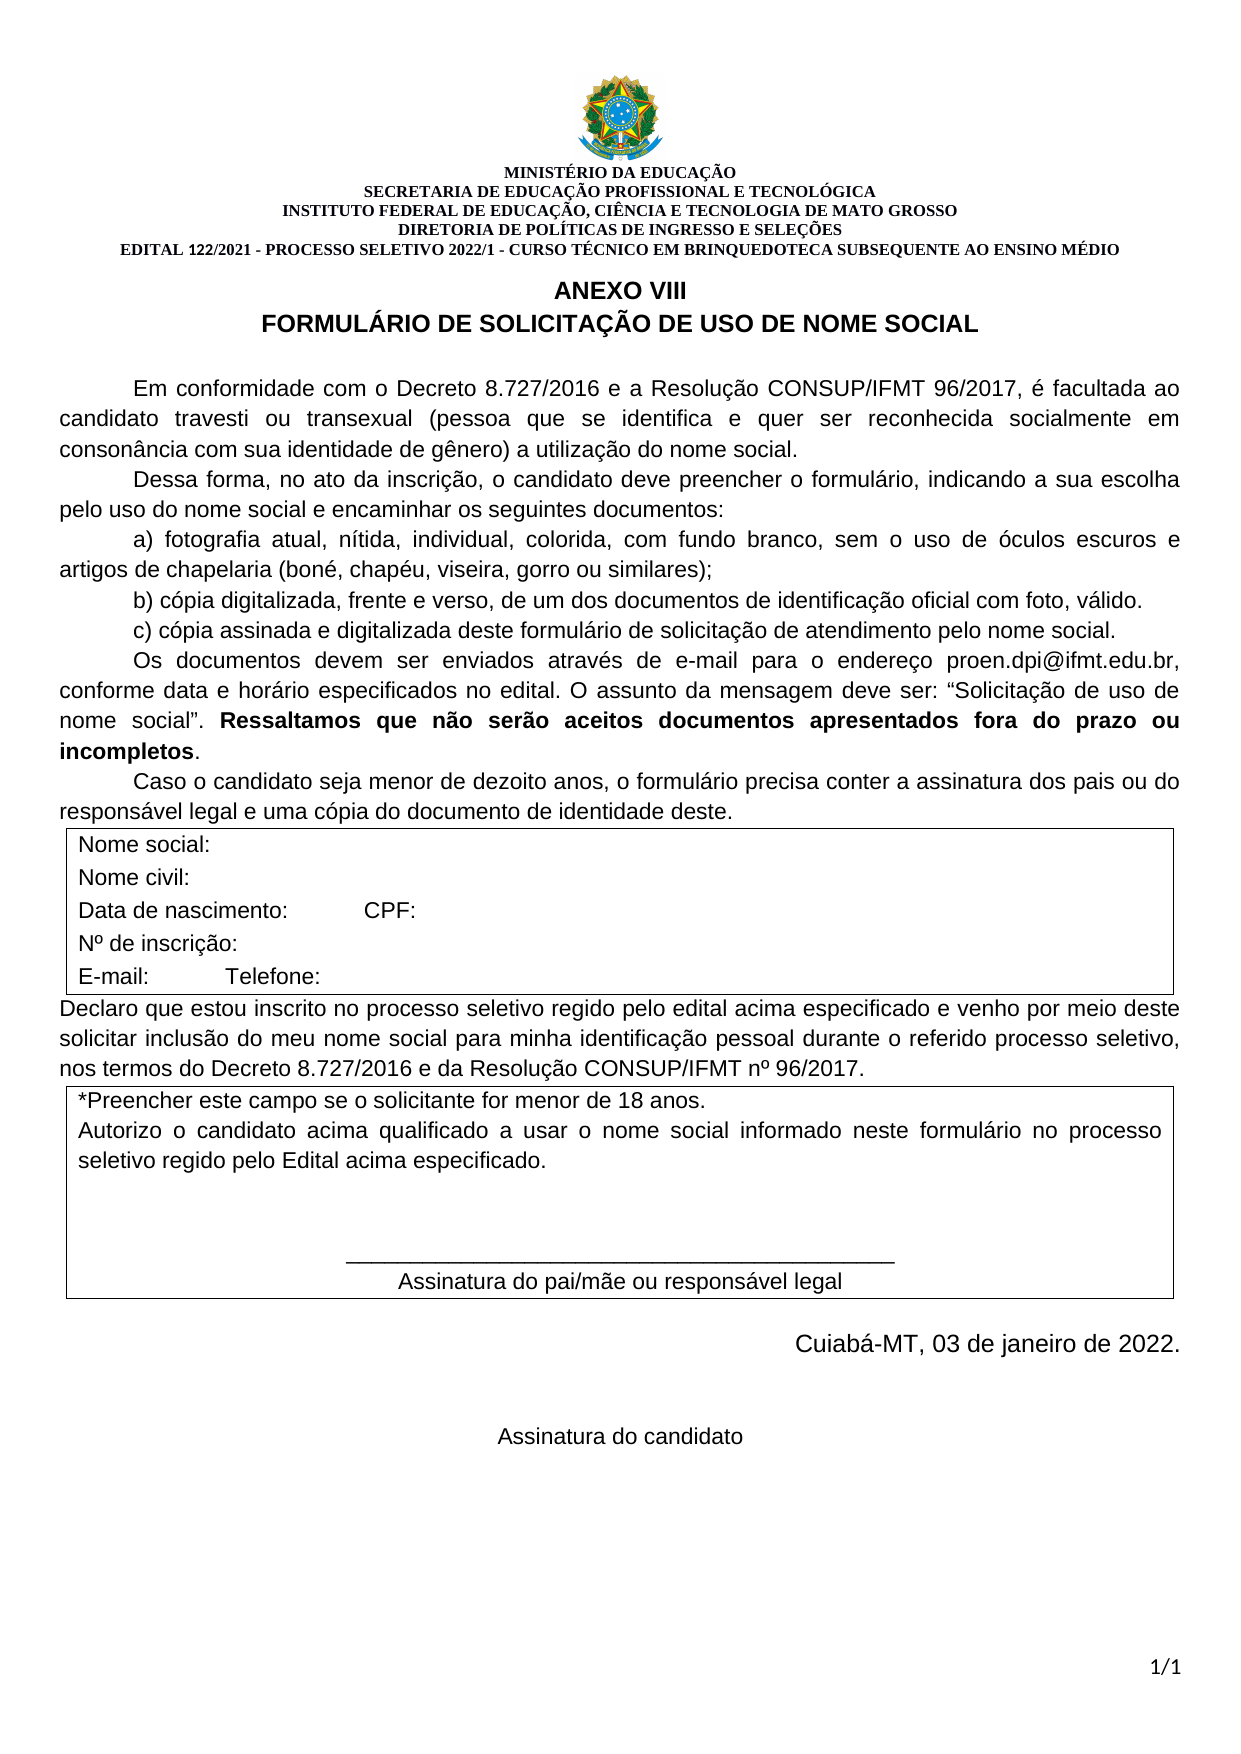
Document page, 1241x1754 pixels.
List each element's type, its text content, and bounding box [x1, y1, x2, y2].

text b) cópia digitalizada, frente e verso, de um dos documentos de identificação oficial com foto, válido. [59, 587, 1181, 613]
text Declaro que estou inscrito no processo seletivo regido pelo edital acima especificado e venho por meio deste solicitar inclusão do meu nome social para minha identificação pessoal durante o referido processo seletivo, nos termos do Decreto 8.727/2016 e da Resolução CONSUP/IFMT nº 96/2017. [59, 995, 1181, 1082]
text c) cópia assinada e digitalizada deste formulário de solicitação de atendimento pelo nome social. [59, 617, 1181, 643]
picture [575, 73, 665, 163]
text Em conformidade com o Decreto 8.727/2016 e a Resolução CONSUP/IFMT 96/2017, é facultada ao candidato travesti ou transexual (pessoa que se identifica e quer ser reconhecida socialmente em consonância com sua identidade de gênero) a utilização do nome social. [59, 375, 1181, 462]
text ANEXO VIII [59, 276, 1181, 305]
text Caso o candidato seja menor de dezoito anos, o formulário precisa conter a assinatura dos pais ou do responsável legal e uma cópia do documento de identidade deste. [59, 768, 1181, 824]
table_header *Preencher este campo se o solicitante for menor de 18 anos. Autorizo o candidato acima qualificado a usar o nome social informado neste formulário no processo seletivo regido pelo Edital acima especificado. ___________________________________________ Assinatura do pai/mãe ou responsável legal [67, 1087, 1173, 1298]
text a) fotografia atual, nítida, individual, colorida, com fundo branco, sem o uso de óculos escuros e artigos de chapelaria (boné, chapéu, viseira, gorro ou similares); [59, 526, 1181, 583]
text Assinatura do candidato [59, 1423, 1181, 1449]
text FORMULÁRIO DE SOLICITAÇÃO DE USO DE NOME SOCIAL [59, 309, 1181, 338]
text Dessa forma, no ato da inscrição, o candidato deve preencher o formulário, indicando a sua escolha pelo uso do nome social e encaminhar os seguintes documentos: [59, 466, 1181, 522]
text Os documentos devem ser enviados através de e-mail para o endereço proen.dpi@ifmt.edu.br, conforme data e horário especificados no edital. O assunto da mensagem deve ser: “Solicitação de uso de nome social”. Ressaltamos que não serão aceitos documentos apresentados fora do prazo ou incompletos. [59, 647, 1181, 764]
table_header Nome social: Nome civil: Data de nascimento: CPF: Nº de inscrição: E-mail: Telefone: [67, 829, 1173, 994]
text Cuiabá-MT, 03 de janeiro de 2022. [59, 1329, 1181, 1358]
